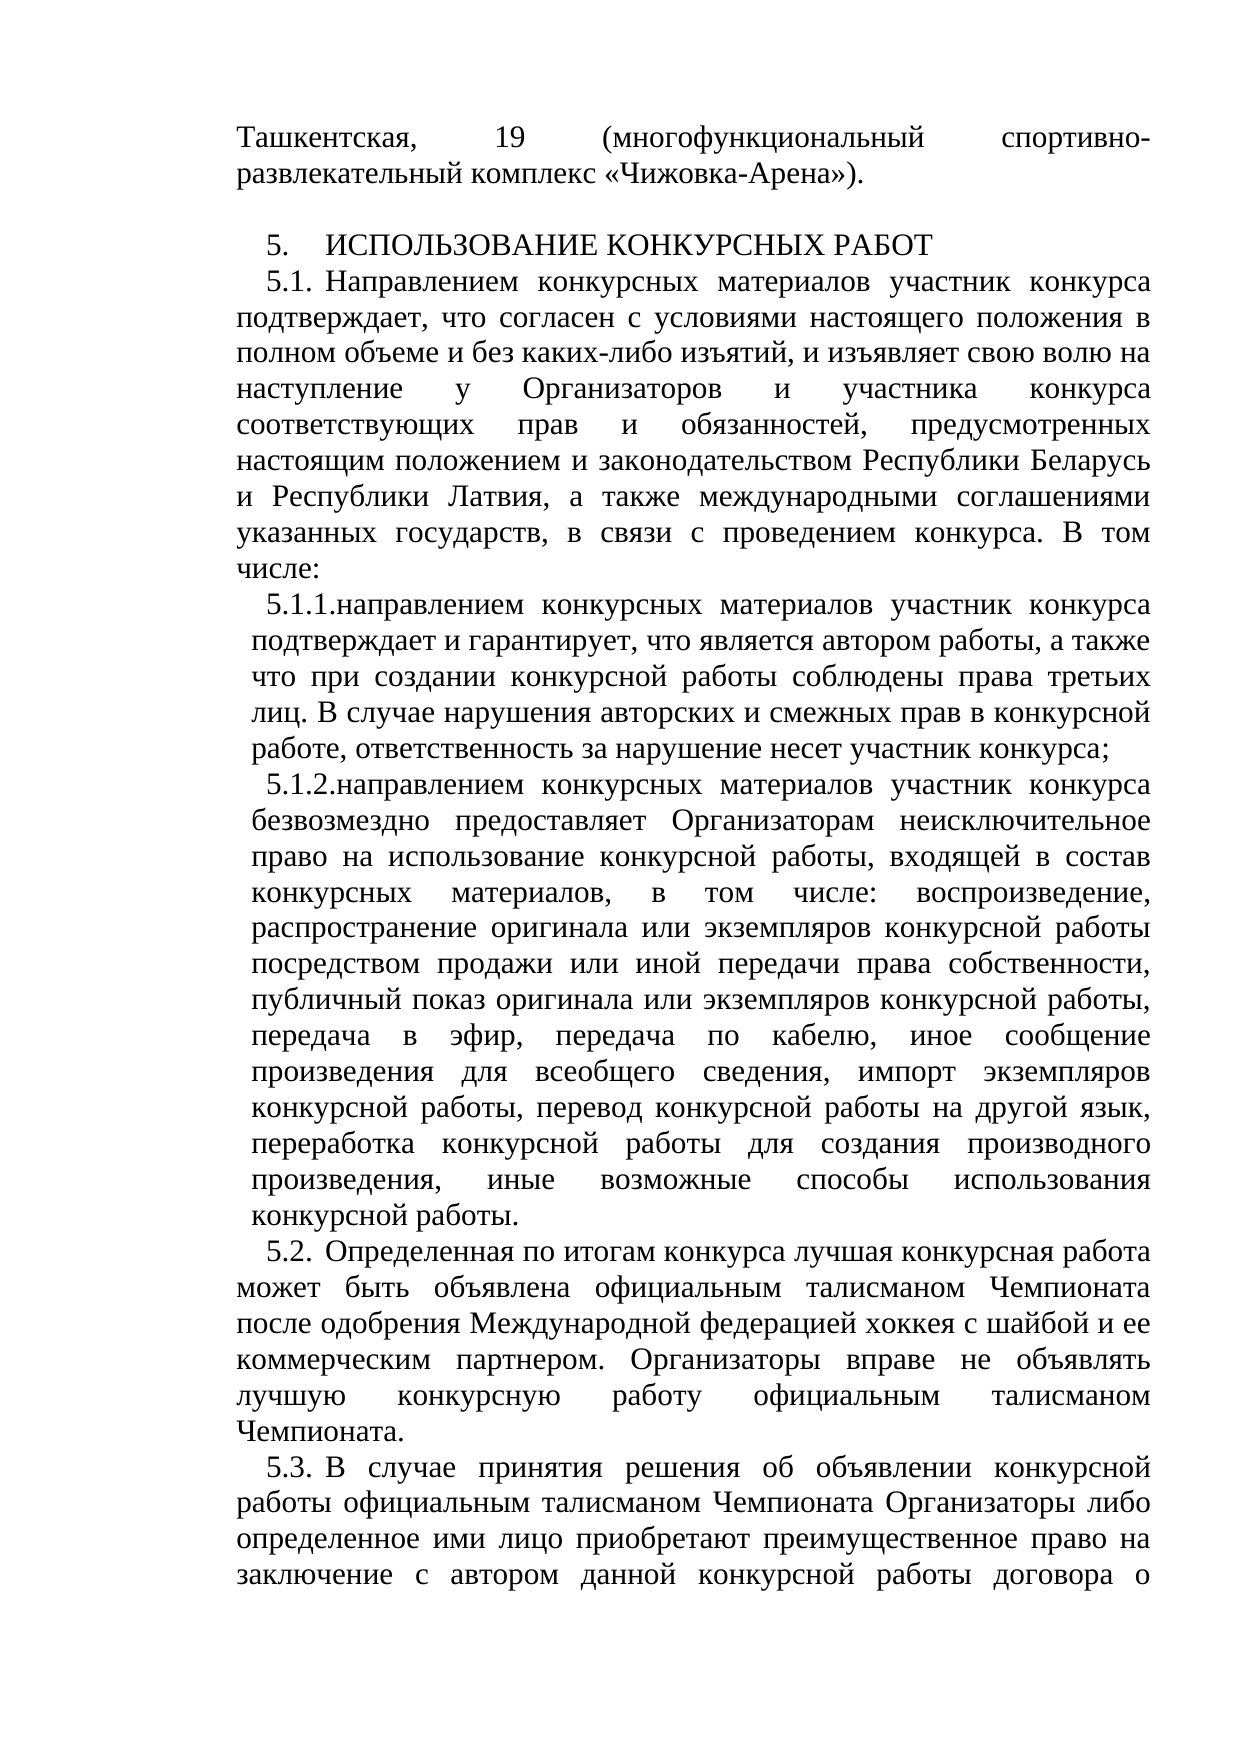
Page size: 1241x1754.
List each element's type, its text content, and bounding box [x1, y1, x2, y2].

list ИСПОЛЬЗОВАНИЕ КОНКУРСНЫХ РАБОТ [236, 226, 1152, 262]
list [236, 118, 1152, 190]
list Определенная по итогам конкурса лучшая конкурсная работа может быть объявлена официальным талисманом Чемпионата после одобрения Международной федерацией хоккея с шайбой и ее коммерческим партнером. Организаторы вправе не объявлять лучшую конкурсную работу официальным талисманом Чемпионата. [236, 1232, 1152, 1448]
list Направлением конкурсных материалов участник конкурса подтверждает, что согласен с условиями настоящего положения в полном объеме и без каких-либо изъятий, и изъявляет свою волю на наступление у Организаторов и участника конкурса соответствующих прав и обязанностей, предусмотренных настоящим положением и законодательством Республики Беларусь и Республики Латвия, а также международными соглашениями указанных государств, в связи с проведением конкурса. В том числе: [236, 262, 1152, 585]
list направлением конкурсных материалов участник конкурса безвозмездно предоставляет Организаторам неисключительное право на использование конкурсной работы, входящей в состав конкурсных материалов, в том числе: воспроизведение, распространение оригинала или экземпляров конкурсной работы посредством продажи или иной передачи права собственности, публичный показ оригинала или экземпляров конкурсной работы, передача в эфир, передача по кабелю, иное сообщение произведения для всеобщего сведения, импорт экземпляров конкурсной работы, перевод конкурсной работы на другой язык, переработка конкурсной работы для создания производного произведения, иные возможные способы использования конкурсной работы. [251, 765, 1152, 1232]
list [236, 1448, 1152, 1592]
list направлением конкурсных материалов участник конкурса подтверждает и гарантирует, что является автором работы, а также что при создании конкурсной работы соблюдены права третьих лиц. В случае нарушения авторских и смежных прав в конкурсной работе, ответственность за нарушение несет участник конкурса; [251, 585, 1152, 765]
